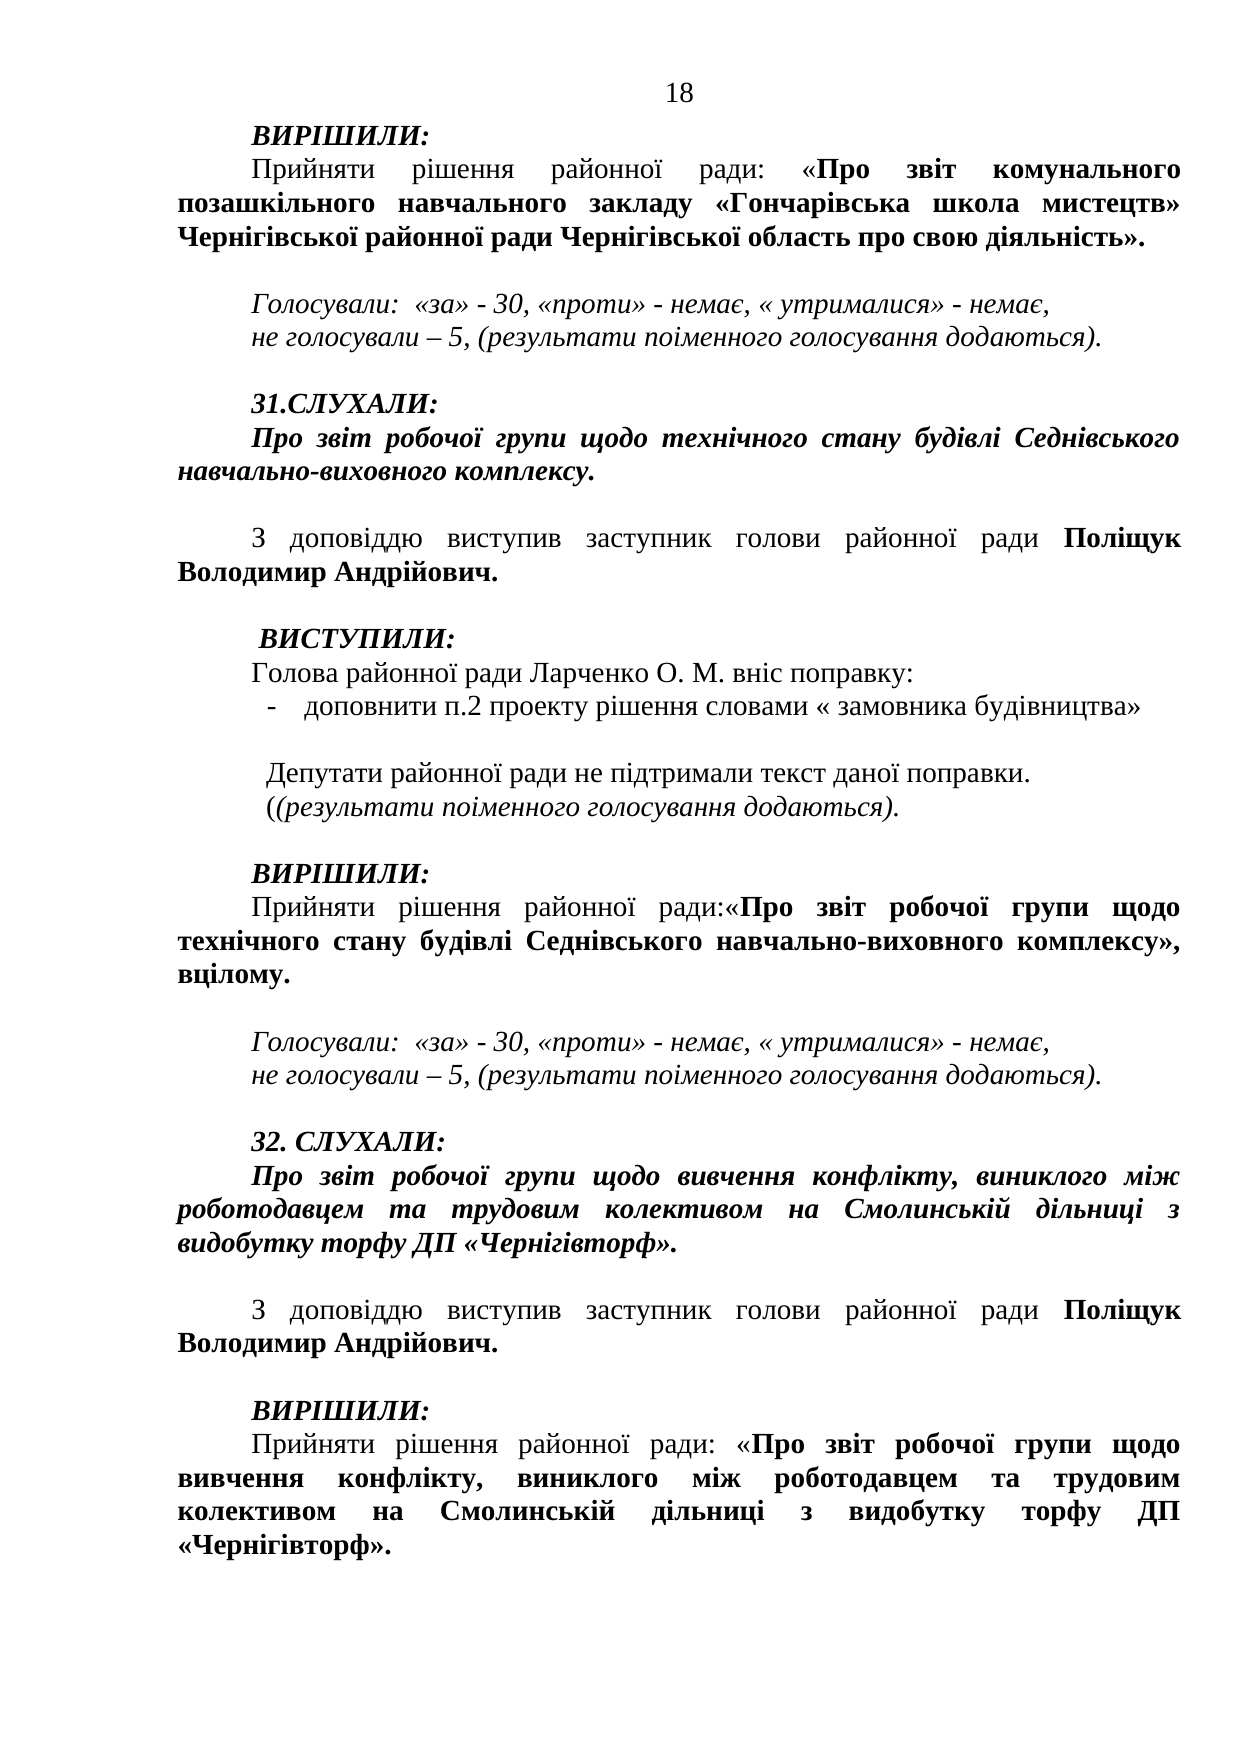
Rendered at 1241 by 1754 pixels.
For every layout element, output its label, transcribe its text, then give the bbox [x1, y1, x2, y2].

text Про звіт робочої групи щодо технічного стану будівлі Седнівського навчально-виховного комплексу. [177, 420, 1181, 487]
text 31.СЛУХАЛИ: [177, 386, 1181, 420]
text ВИСТУПИЛИ: [177, 621, 1181, 655]
text не голосували – 5, (результати поіменного голосування додаються). [177, 1057, 1181, 1091]
text Голосували: «за» - 30, «проти» - немає, « утрималися» - немає, [177, 1024, 1181, 1057]
text ВИРІШИЛИ: [177, 1393, 1181, 1426]
text ВИРІШИЛИ: [177, 856, 1181, 889]
text ((результати поіменного голосування додаються). [177, 789, 1181, 822]
text Депутати районної ради не підтримали текст даної поправки. [177, 755, 1181, 789]
text 32. СЛУХАЛИ: [177, 1124, 1181, 1158]
text ВИРІШИЛИ: [177, 118, 1181, 152]
text Прийняти рішення районної ради: «Про звіт робочої групи щодо вивчення конфлікту, виниклого між роботодавцем та трудовим колективом на Смолинській дільниці з видобутку торфу ДП «Чернігівторф». [177, 1426, 1181, 1560]
text Прийняти рішення районної ради:«Про звіт робочої групи щодо технічного стану будівлі Седнівського навчально-виховного комплексу», вцілому. [177, 889, 1181, 990]
text Про звіт робочої групи щодо вивчення конфлікту, виниклого між роботодавцем та трудовим колективом на Смолинській дільниці з видобутку торфу ДП «Чернігівторф». [177, 1158, 1181, 1258]
text Голова районної ради Ларченко О. М. вніс поправку: [177, 655, 1181, 688]
text З доповіддю виступив заступник голови районної ради Поліщук Володимир Андрійович. [177, 521, 1181, 588]
list доповнити п.2 проекту рішення словами « замовника будівництва» [267, 688, 1181, 722]
text не голосували – 5, (результати поіменного голосування додаються). [177, 319, 1181, 353]
text Голосували: «за» - 30, «проти» - немає, « утрималися» - немає, [177, 286, 1181, 319]
text З доповіддю виступив заступник голови районної ради Поліщук Володимир Андрійович. [177, 1292, 1181, 1359]
text Прийняти рішення районної ради: «Про звіт комунального позашкільного навчального закладу «Гончарівська школа мистецтв» Чернігівської районної ради Чернігівської область про свою діяльність». [177, 152, 1181, 252]
